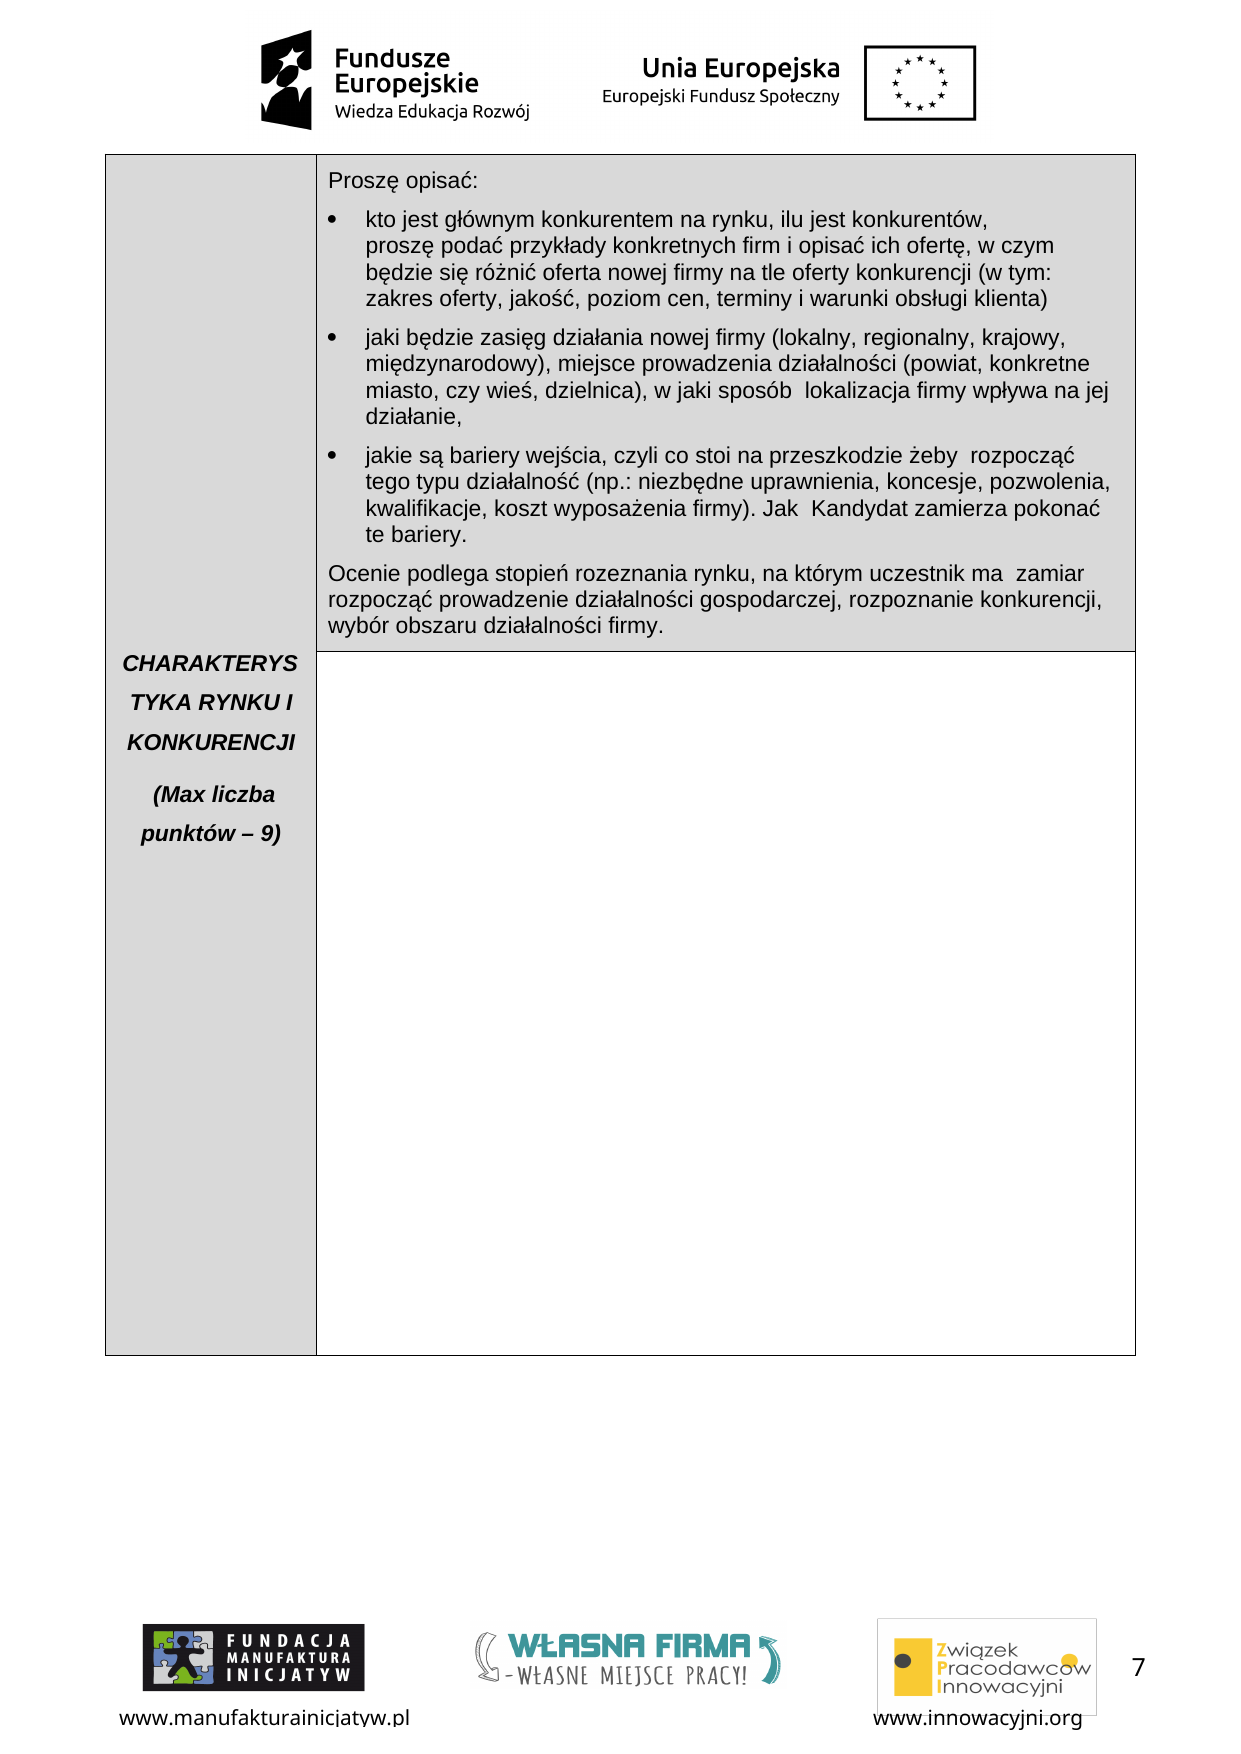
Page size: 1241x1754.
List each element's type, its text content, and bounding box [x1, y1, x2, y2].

table_cell Proszę opisać: kto jest głównym konkurentem na rynku, ilu jest konkurentów, proszę podać przykłady konkretnych firm i opisać ich ofertę, w czym będzie się różnić oferta nowej firmy na tle oferty konkurencji (w tym: zakres oferty, jakość, poziom cen, terminy i warunki obsługi klienta) jaki będzie zasięg działania nowej firmy (lokalny, regionalny, krajowy, międzynarodowy), miejsce prowadzenia działalności (powiat, konkretne miasto, czy wieś, dzielnica), w jaki sposób lokalizacja firmy wpływa na jej działanie, jakie są bariery wejścia, czyli co stoi na przeszkodzie żeby rozpocząć tego typu działalność (np.: niezbędne uprawnienia, koncesje, pozwolenia, kwalifikacje, koszt wyposażenia firmy). Jak Kandydat zamierza pokonać te bariery. Ocenie podlega stopień rozeznania rynku, na którym uczestnik ma zamiar rozpocząć prowadzenie działalności gospodarczej, rozpoznanie konkurencji, wybór obszaru działalności firmy. [317, 155, 1135, 651]
picture [244, 10, 995, 143]
picture [470, 1620, 787, 1689]
table_cell CHARAKTERYSTYKA RYNKU I KONKURENCJI (Max liczba punktów – 9) [106, 155, 316, 1355]
picture [138, 1620, 369, 1695]
table_cell [317, 652, 1135, 1355]
